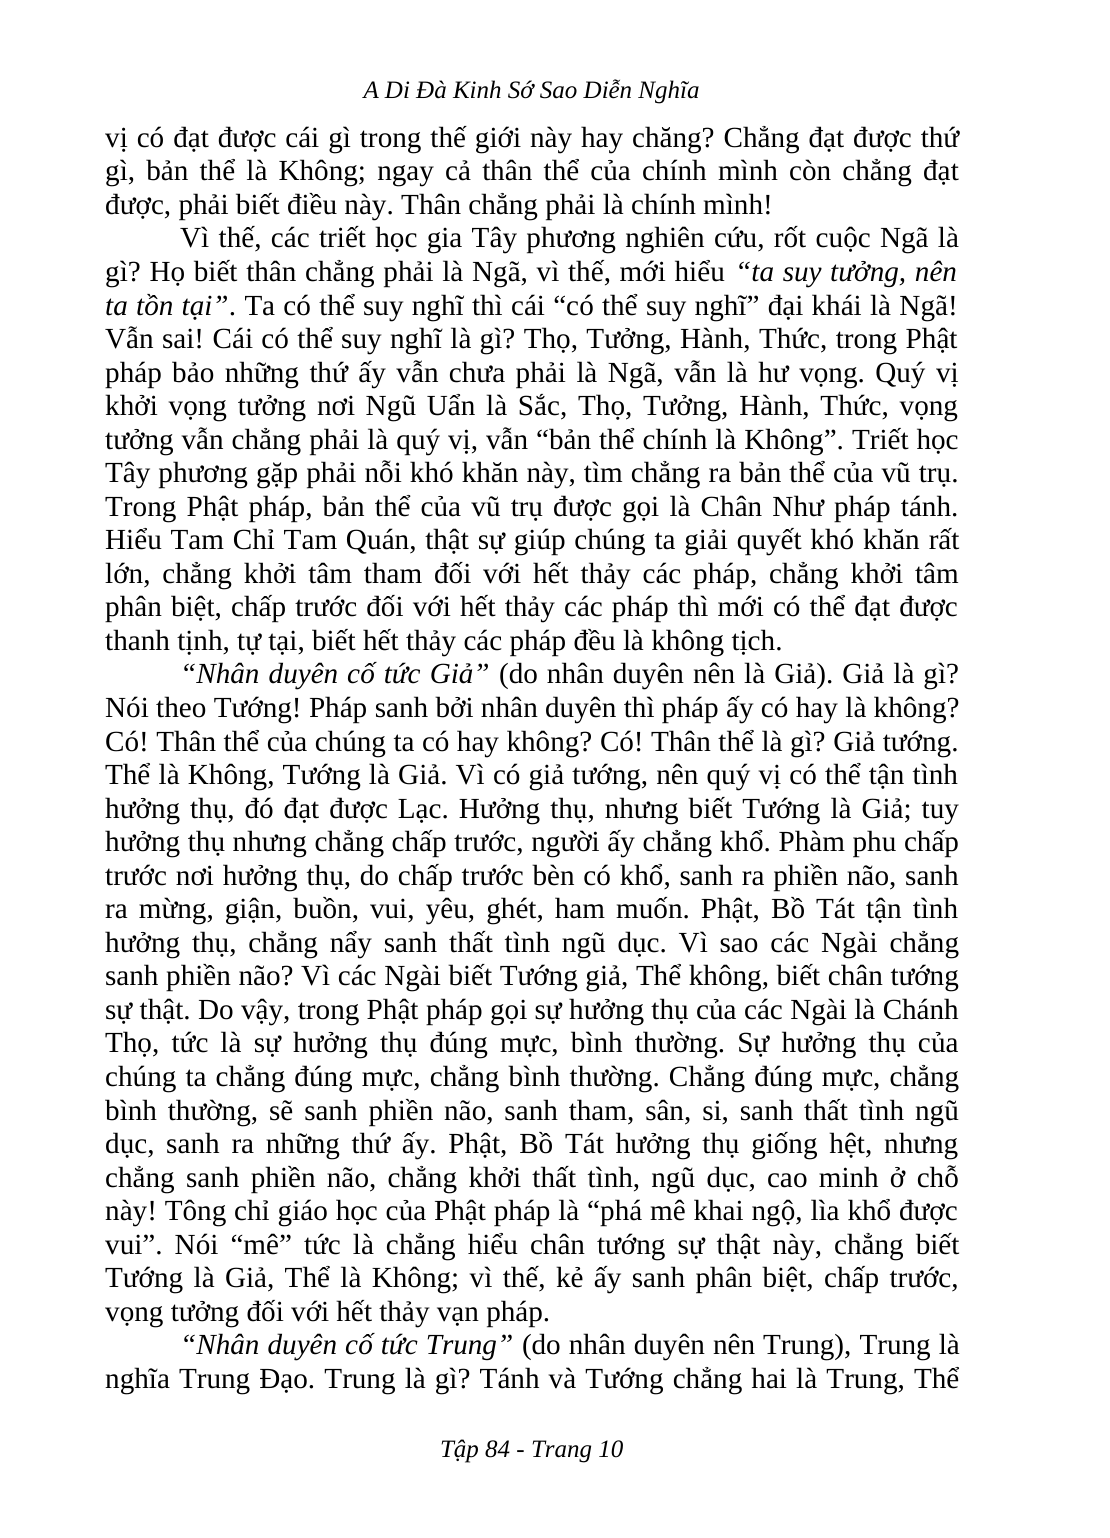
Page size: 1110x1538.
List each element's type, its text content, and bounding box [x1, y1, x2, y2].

text Vì thế, các triết học gia Tây phương nghiên cứu, rốt cuộc Ngã là gì? Họ biết thân chẳng phải là Ngã, vì thế, mới hiểu “ta suy tưởng, nên ta tồn tại”. Ta có thể suy nghĩ thì cái “có thể suy nghĩ” đại khái là Ngã! Vẫn sai! Cái có thể suy nghĩ là gì? Thọ, Tưởng, Hành, Thức, trong Phật pháp bảo những thứ ấy vẫn chưa phải là Ngã, vẫn là hư vọng. Quý vị khởi vọng tưởng nơi Ngũ Uẩn là Sắc, Thọ, Tưởng, Hành, Thức, vọng tưởng vẫn chẳng phải là quý vị, vẫn “bản thể chính là Không”. Triết học Tây phương gặp phải nỗi khó khăn này, tìm chẳng ra bản thể của vũ trụ. Trong Phật pháp, bản thể của vũ trụ được gọi là Chân Như pháp tánh. Hiểu Tam Chỉ Tam Quán, thật sự giúp chúng ta giải quyết khó khăn rất lớn, chẳng khởi tâm tham đối với hết thảy các pháp, chẳng khởi tâm phân biệt, chấp trước đối với hết thảy các pháp thì mới có thể đạt được thanh tịnh, tự tại, biết hết thảy các pháp đều là không tịch. [105, 221, 960, 657]
text “Nhân duyên cố tức Giả” (do nhân duyên nên là Giả). Giả là gì? Nói theo Tướng! Pháp sanh bởi nhân duyên thì pháp ấy có hay là không? Có! Thân thể của chúng ta có hay không? Có! Thân thể là gì? Giả tướng. Thể là Không, Tướng là Giả. Vì có giả tướng, nên quý vị có thể tận tình hưởng thụ, đó đạt được Lạc. Hưởng thụ, nhưng biết Tướng là Giả; tuy hưởng thụ nhưng chẳng chấp trước, người ấy chẳng khổ. Phàm phu chấp trước nơi hưởng thụ, do chấp trước bèn có khổ, sanh ra phiền não, sanh ra mừng, giận, buồn, vui, yêu, ghét, ham muốn. Phật, Bồ Tát tận tình hưởng thụ, chẳng nẩy sanh thất tình ngũ dục. Vì sao các Ngài chẳng sanh phiền não? Vì các Ngài biết Tướng giả, Thể không, biết chân tướng sự thật. Do vậy, trong Phật pháp gọi sự hưởng thụ của các Ngài là Chánh Thọ, tức là sự hưởng thụ đúng mực, bình thường. Sự hưởng thụ của chúng ta chẳng đúng mực, chẳng bình thường. Chẳng đúng mực, chẳng bình thường, sẽ sanh phiền não, sanh tham, sân, si, sanh thất tình ngũ dục, sanh ra những thứ ấy. Phật, Bồ Tát hưởng thụ giống hệt, nhưng chẳng sanh phiền não, chẳng khởi thất tình, ngũ dục, cao minh ở chỗ này! Tông chỉ giáo học của Phật pháp là “phá mê khai ngộ, lìa khổ được vui”. Nói “mê” tức là chẳng hiểu chân tướng sự thật này, chẳng biết Tướng là Giả, Thể là Không; vì thế, kẻ ấy sanh phân biệt, chấp trước, vọng tưởng đối với hết thảy vạn pháp. [105, 657, 960, 1327]
